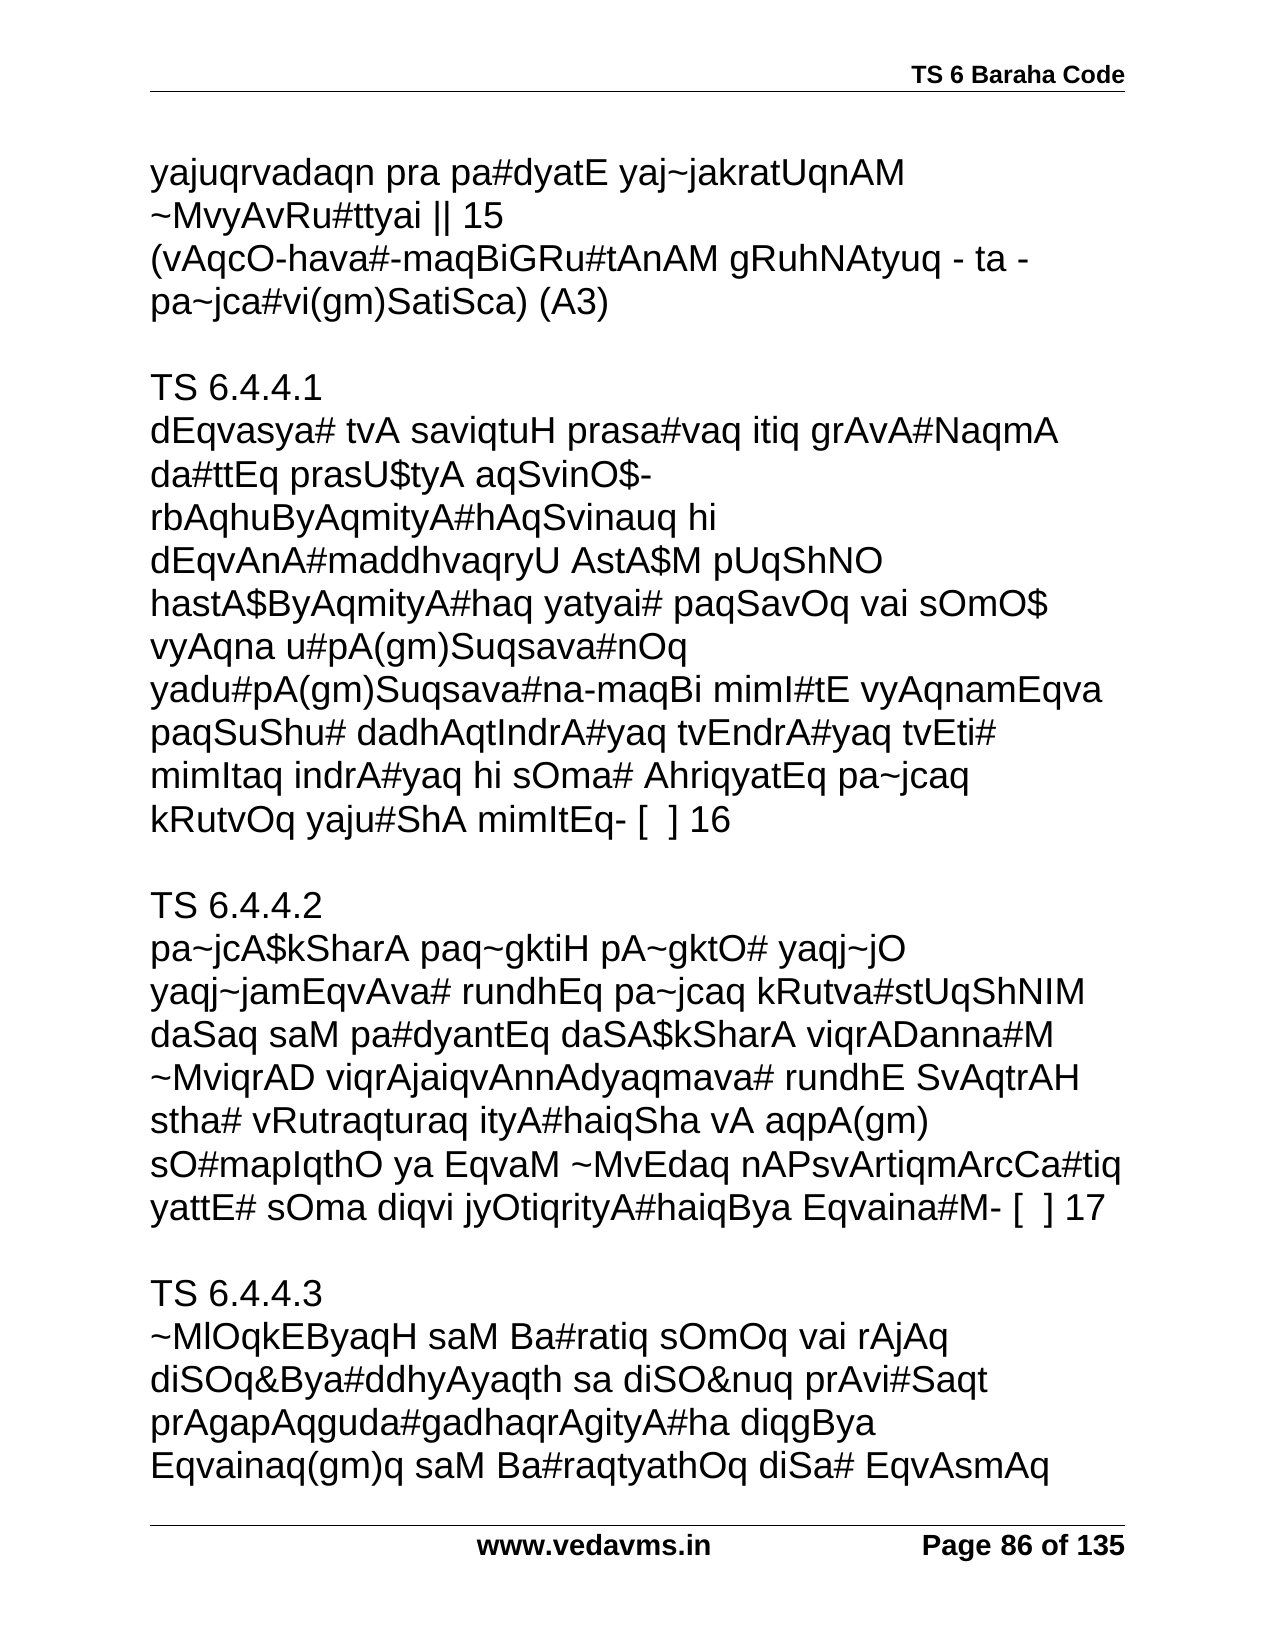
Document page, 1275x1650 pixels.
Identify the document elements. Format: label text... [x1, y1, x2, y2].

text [150, 1314, 1125, 1487]
text TS 6.4.4.1 [150, 366, 1125, 409]
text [150, 150, 1125, 236]
text TS 6.4.4.3 [150, 1271, 1125, 1314]
text dEqvasya# tvA saviqtuH prasa#vaq itiq grAvA#NaqmA da#ttEq prasU$tyA aqSvinO$-rbAqhuByAqmityA#hAqSvinauq hi dEqvAnA#maddhvaqryU AstA$M pUqShNO hastA$ByAqmityA#haq yatyai# paqSavOq vai sOmO$ vyAqna u#pA(gm)Suqsava#nOq yadu#pA(gm)Suqsava#na-maqBi mimI#tE vyAqnamEqva paqSuShu# dadhAqtIndrA#yaq tvEndrA#yaq tvEti# mimItaq indrA#yaq hi sOma# AhriqyatEq pa~jcaq kRutvOq yaju#ShA mimItEq- [ ] 16 [150, 409, 1125, 840]
text pa~jcA$kSharA paq~gktiH pA~gktO# yaqj~jO yaqj~jamEqvAva# rundhEq pa~jcaq kRutva#stUqShNIM daSaq saM pa#dyantEq daSA$kSharA viqrADanna#M ~MviqrAD viqrAjaiqvAnnAdyaqmava# rundhE SvAqtrAH stha# vRutraqturaq ityA#haiqSha vA aqpA(gm) sO#mapIqthO ya EqvaM ~MvEdaq nAPsvArtiqmArcCa#tiq yattE# sOma diqvi jyOtiqrityA#haiqBya Eqvaina#M- [ ] 17 [150, 926, 1125, 1228]
text (vAqcO-hava#-maqBiGRu#tAnAM gRuhNAtyuq - ta - pa~jca#vi(gm)SatiSca) (A3) [150, 236, 1125, 322]
text TS 6.4.4.2 [150, 883, 1125, 926]
